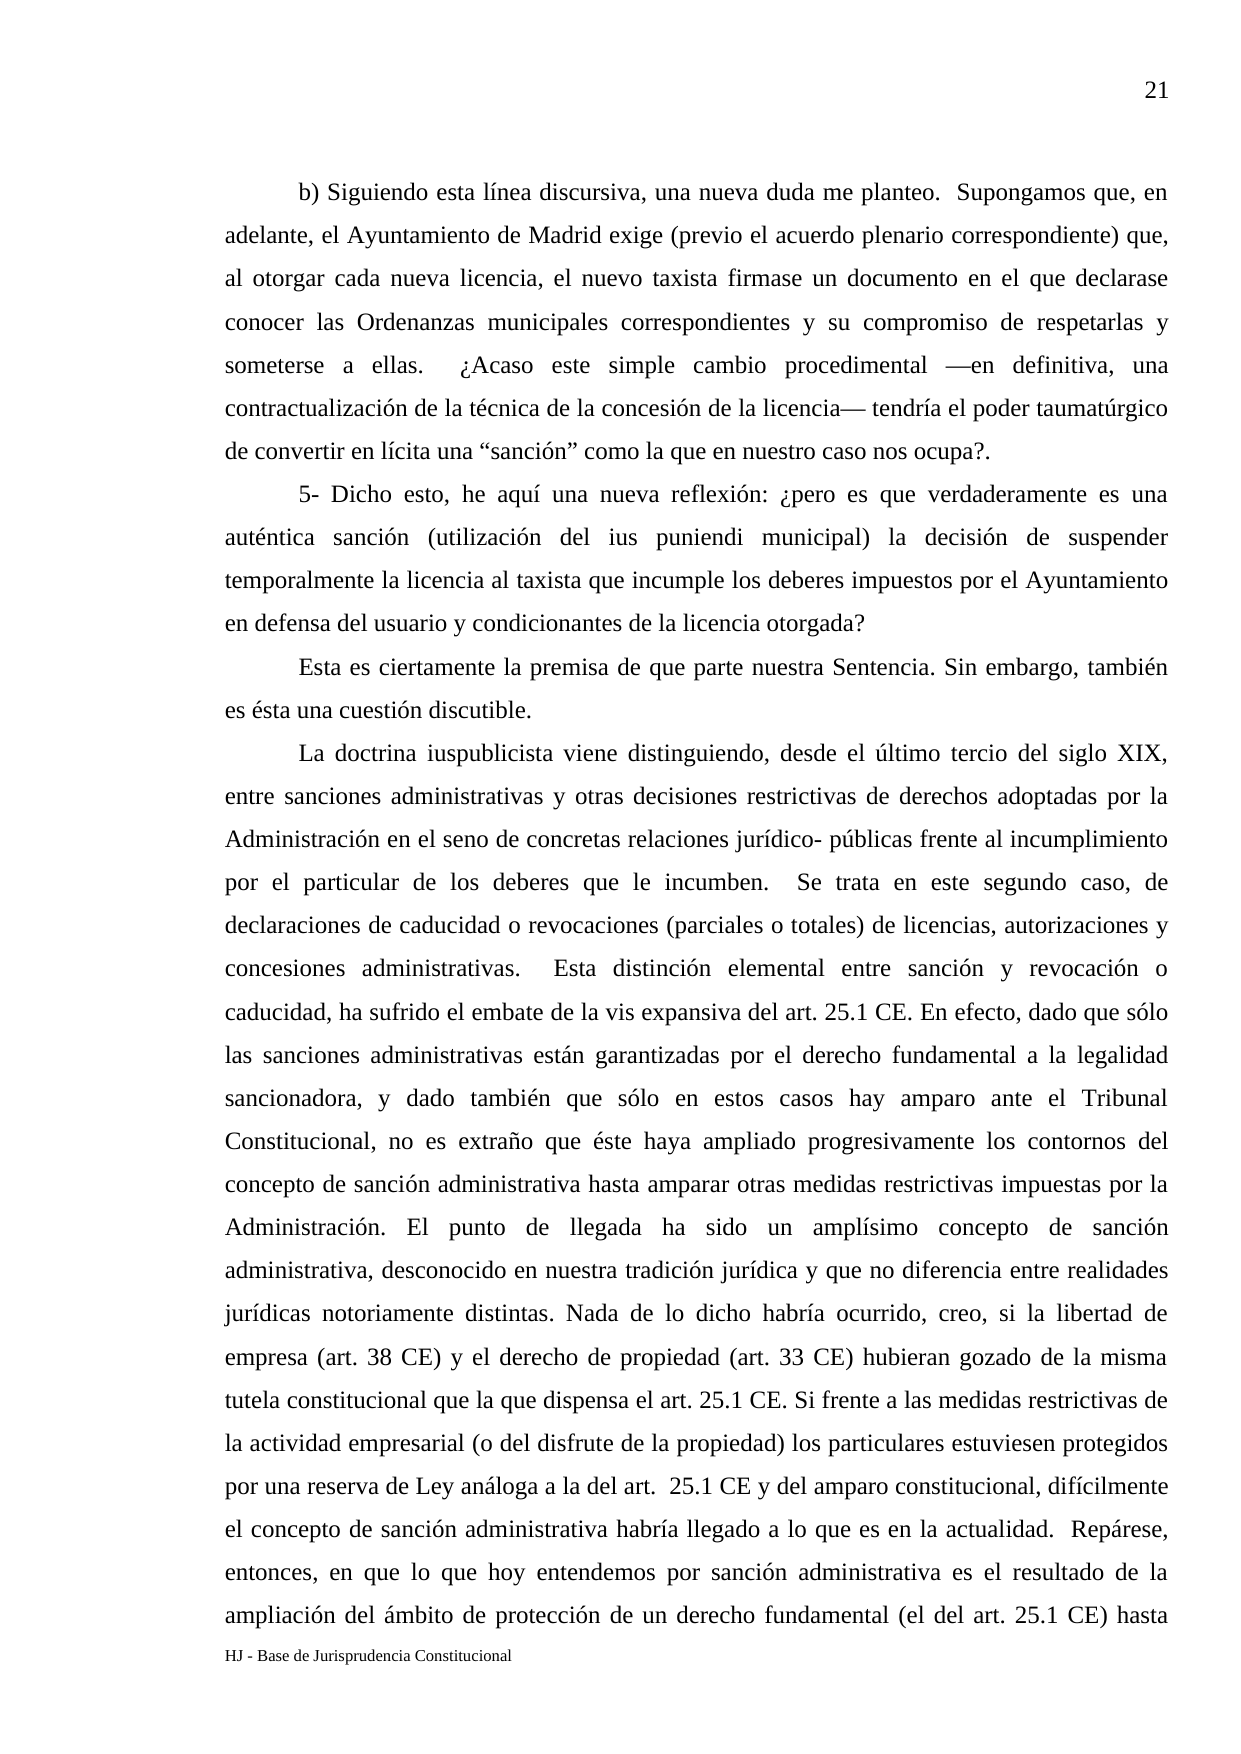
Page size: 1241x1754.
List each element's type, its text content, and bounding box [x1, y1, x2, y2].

text b) Siguiendo esta línea discursiva, una nueva duda me planteo. Supongamos que, en adelante, el Ayuntamiento de Madrid exige (previo el acuerdo plenario correspondiente) que, al otorgar cada nueva licencia, el nuevo taxista firmase un documento en el que declarase conocer las Ordenanzas municipales correspondientes y su compromiso de respetarlas y someterse a ellas. ¿Acaso este simple cambio procedimental —en definitiva, una contractualización de la técnica de la concesión de la licencia— tendría el poder taumatúrgico de convertir en lícita una “sanción” como la que en nuestro caso nos ocupa?. [224, 177, 1169, 465]
text Esta es ciertamente la premisa de que parte nuestra Sentencia. Sin embargo, también es ésta una cuestión discutible. [224, 652, 1169, 723]
text 5- Dicho esto, he aquí una nueva reflexión: ¿pero es que verdaderamente es una auténtica sanción (utilización del ius puniendi municipal) la decisión de suspender temporalmente la licencia al taxista que incumple los deberes impuestos por el Ayuntamiento en defensa del usuario y condicionantes de la licencia otorgada? [224, 479, 1169, 637]
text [224, 738, 1169, 1629]
